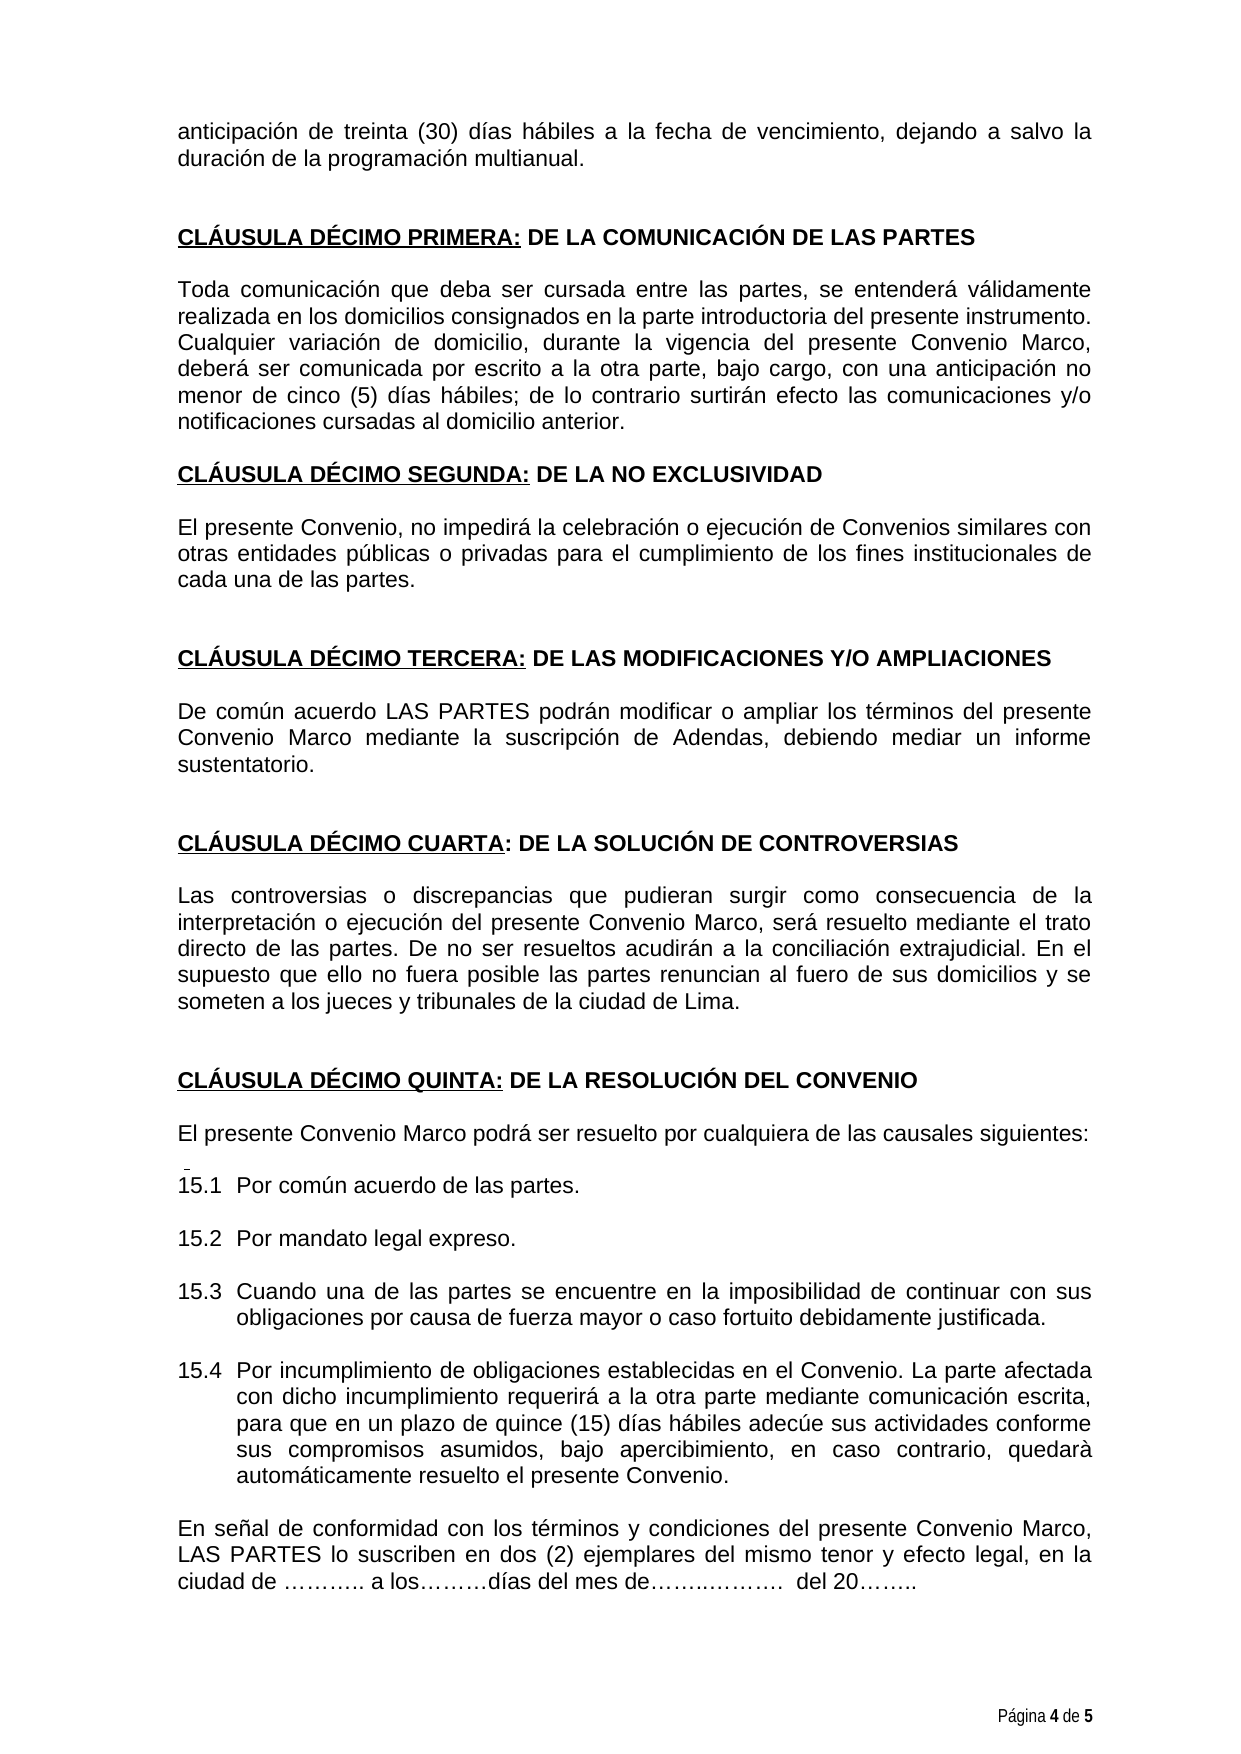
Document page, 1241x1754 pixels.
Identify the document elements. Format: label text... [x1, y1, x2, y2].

text 15.1 Por común acuerdo de las partes. [177, 1172, 1092, 1199]
text CLÁUSULA DÉCIMO SEGUNDA: DE LA NO EXCLUSIVIDAD [177, 461, 1092, 487]
text 15.3 Cuando una de las partes se encuentre en la imposibilidad de continuar con sus obligaciones por causa de fuerza mayor o caso fortuito debidamente justificada. [177, 1278, 1092, 1330]
text En señal de conformidad con los términos y condiciones del presente Convenio Marco, LAS PARTES lo suscriben en dos (2) ejemplares del mismo tenor y efecto legal, en la ciudad de ……….. a los………días del mes de……..………. del 20…….. [177, 1515, 1092, 1594]
text CLÁUSULA DÉCIMO CUARTA: DE LA SOLUCIÓN DE CONTROVERSIAS [177, 830, 1092, 856]
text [177, 118, 1092, 171]
text Las controversias o discrepancias que pudieran surgir como consecuencia de la interpretación o ejecución del presente Convenio Marco, será resuelto mediante el trato directo de las partes. De no ser resueltos acudirán a la conciliación extrajudicial. En el supuesto que ello no fuera posible las partes renuncian al fuero de sus domicilios y se someten a los jueces y tribunales de la ciudad de Lima. [177, 882, 1092, 1014]
text De común acuerdo LAS PARTES podrán modificar o ampliar los términos del presente Convenio Marco mediante la suscripción de Adendas, debiendo mediar un informe sustentatorio. [177, 698, 1092, 777]
text El presente Convenio Marco podrá ser resuelto por cualquiera de las causales siguientes: [177, 1119, 1092, 1146]
text CLÁUSULA DÉCIMO TERCERA: DE LAS MODIFICACIONES Y/O AMPLIACIONES [177, 645, 1092, 672]
text Toda comunicación que deba ser cursada entre las partes, se entenderá válidamente realizada en los domicilios consignados en la parte introductoria del presente instrumento. Cualquier variación de domicilio, durante la vigencia del presente Convenio Marco, deberá ser comunicada por escrito a la otra parte, bajo cargo, con una anticipación no menor de cinco (5) días hábiles; de lo contrario surtirán efecto las comunicaciones y/o notificaciones cursadas al domicilio anterior. [177, 276, 1092, 434]
text CLÁUSULA DÉCIMO PRIMERA: DE LA COMUNICACIÓN DE LAS PARTES [177, 223, 1092, 250]
text El presente Convenio, no impedirá la celebración o ejecución de Convenios similares con otras entidades públicas o privadas para el cumplimiento de los fines institucionales de cada una de las partes. [177, 513, 1092, 592]
text 15.4 Por incumplimiento de obligaciones establecidas en el Convenio. La parte afectada con dicho incumplimiento requerirá a la otra parte mediante comunicación escrita, para que en un plazo de quince (15) días hábiles adecúe sus actividades conforme sus compromisos asumidos, bajo apercibimiento, en caso contrario, quedarà automáticamente resuelto el presente Convenio. [177, 1357, 1092, 1488]
text 15.2 Por mandato legal expreso. [177, 1225, 1092, 1251]
text CLÁUSULA DÉCIMO QUINTA: DE LA RESOLUCIÓN DEL CONVENIO [177, 1067, 1092, 1093]
